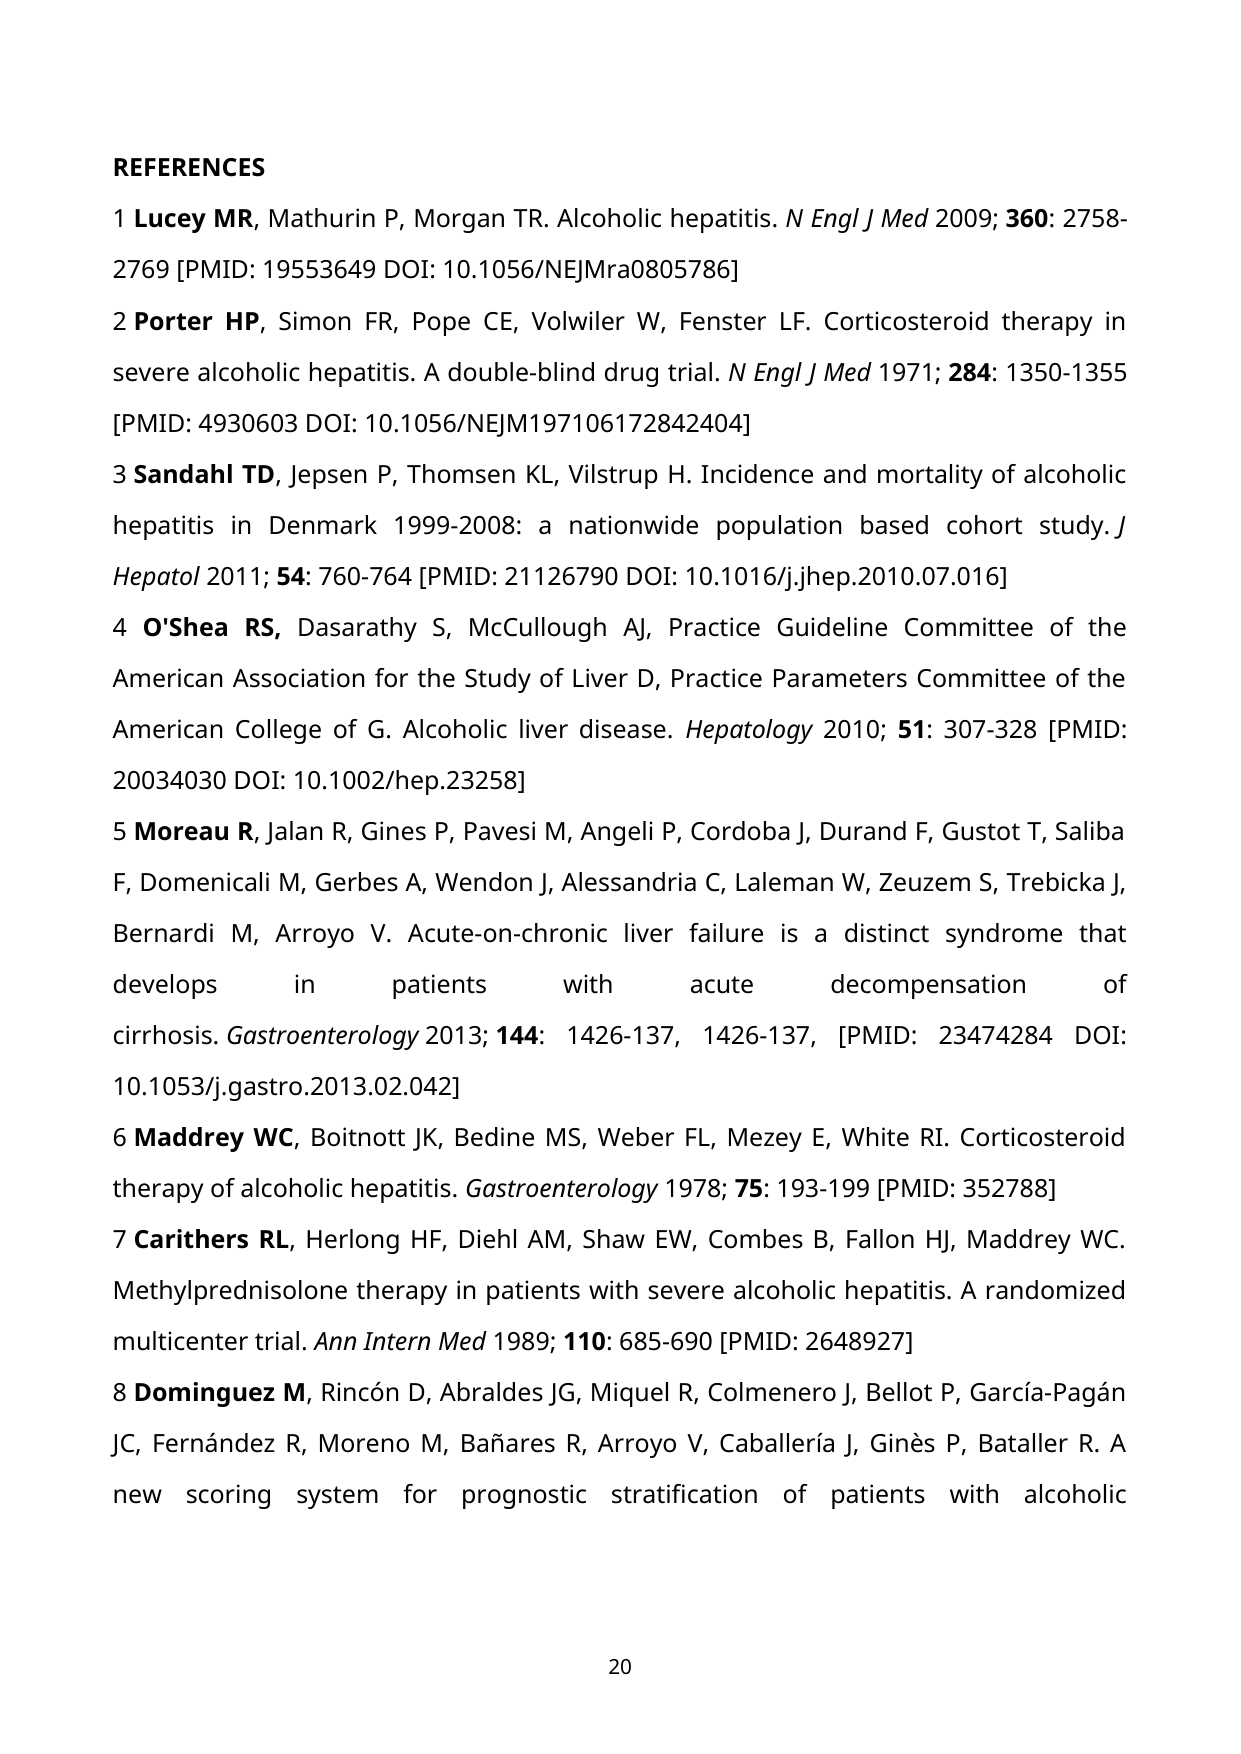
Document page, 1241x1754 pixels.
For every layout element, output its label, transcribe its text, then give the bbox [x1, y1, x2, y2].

text 3 Sandahl TD, Jepsen P, Thomsen KL, Vilstrup H. Incidence and mortality of alcoholic hepatitis in Denmark 1999-2008: a nationwide population based cohort study. J Hepatol 2011; 54: 760-764 [PMID: 21126790 DOI: 10.1016/j.jhep.2010.07.016] [112, 456, 1128, 592]
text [112, 1375, 1128, 1511]
text 1 Lucey MR, Mathurin P, Morgan TR. Alcoholic hepatitis. N Engl J Med 2009; 360: 2758-2769 [PMID: 19553649 DOI: 10.1056/NEJMra0805786] [112, 201, 1128, 286]
text 7 Carithers RL, Herlong HF, Diehl AM, Shaw EW, Combes B, Fallon HJ, Maddrey WC. Methylprednisolone therapy in patients with severe alcoholic hepatitis. A randomized multicenter trial. Ann Intern Med 1989; 110: 685-690 [PMID: 2648927] [112, 1222, 1128, 1358]
text 6 Maddrey WC, Boitnott JK, Bedine MS, Weber FL, Mezey E, White RI. Corticosteroid therapy of alcoholic hepatitis. Gastroenterology 1978; 75: 193-199 [PMID: 352788] [112, 1120, 1128, 1205]
text 4 O'Shea RS, Dasarathy S, McCullough AJ, Practice Guideline Committee of the American Association for the Study of Liver D, Practice Parameters Committee of the American College of G. Alcoholic liver disease. Hepatology 2010; 51: 307-328 [PMID: 20034030 DOI: 10.1002/hep.23258] [112, 609, 1128, 797]
text REFERENCES [112, 150, 1128, 184]
text 5 Moreau R, Jalan R, Gines P, Pavesi M, Angeli P, Cordoba J, Durand F, Gustot T, Saliba F, Domenicali M, Gerbes A, Wendon J, Alessandria C, Laleman W, Zeuzem S, Trebicka J, Bernardi M, Arroyo V. Acute-on-chronic liver failure is a distinct syndrome that develops in patients with acute decompensation of cirrhosis. Gastroenterology 2013; 144: 1426-137, 1426-137, [PMID: 23474284 DOI: 10.1053/j.gastro.2013.02.042] [112, 813, 1128, 1103]
text 2 Porter HP, Simon FR, Pope CE, Volwiler W, Fenster LF. Corticosteroid therapy in severe alcoholic hepatitis. A double-blind drug trial. N Engl J Med 1971; 284: 1350-1355 [PMID: 4930603 DOI: 10.1056/NEJM197106172842404] [112, 303, 1128, 439]
